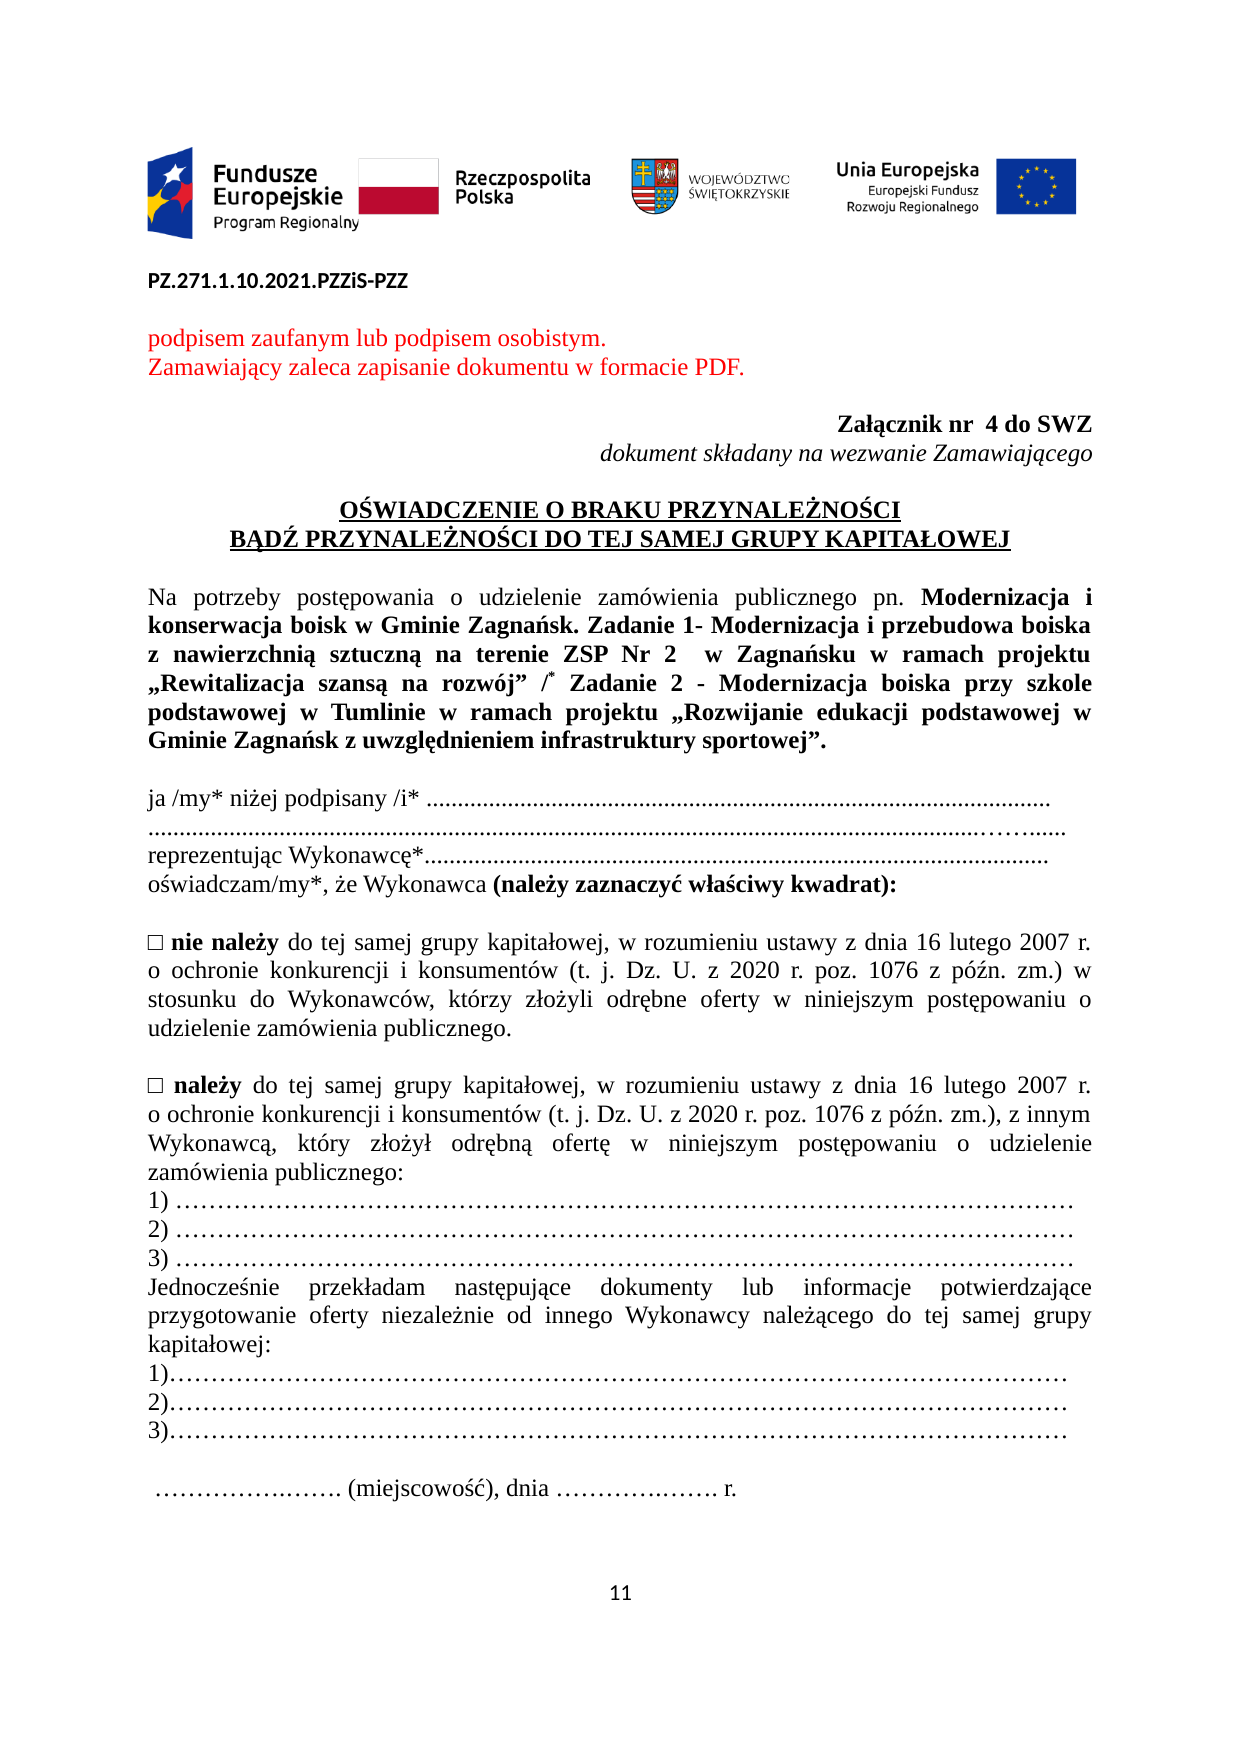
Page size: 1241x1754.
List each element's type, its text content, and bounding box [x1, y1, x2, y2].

text …………….……. (miejscowość), dnia ………….……. r. [148, 1473, 1093, 1502]
text BĄDŹ PRZYNALEŻNOŚCI DO TEJ SAMEJ GRUPY KAPITAŁOWEJ [148, 524, 1093, 553]
text 1) ……………………………………………………………………………………………… [148, 1185, 1093, 1214]
picture [837, 147, 1077, 221]
text Załącznik nr 4 do SWZ [148, 409, 1093, 438]
text □ nie należy do tej samej grupy kapitałowej, w rozumieniu ustawy z dnia 16 lutego 2007 r. o ochronie konkurencji i konsumentów (t. j. Dz. U. z 2020 r. poz. 1076 z późn. zm.) w stosunku do Wykonawców, którzy złożyli odrębne oferty w niniejszym postępowaniu o udzielenie zamówienia publicznego. [148, 927, 1093, 1042]
text reprezentując Wykonawcę*.................................................................................................... [148, 840, 1093, 869]
text dokument składany na wezwanie Zamawiającego [148, 438, 1093, 467]
picture [631, 147, 790, 221]
text Jednocześnie przekładam następujące dokumenty lub informacje potwierdzające przygotowanie oferty niezależnie od innego Wykonawcy należącego do tej samej grupy kapitałowej: [148, 1272, 1093, 1358]
text .....................................................................................................................................……...... [148, 812, 1093, 840]
text OŚWIADCZENIE O BRAKU PRZYNALEŻNOŚCI [148, 495, 1093, 524]
text Zamawiający zaleca zapisanie dokumentu w formacie PDF. [148, 352, 1093, 380]
text 3) ……………………………………………………………………………………………… [148, 1243, 1093, 1272]
text Dokument należy wypełnić i podpisać kwalifikowanym podpisem elektronicznym lub podpisem zaufanym lub podpisem osobistym. [148, 323, 1093, 352]
text 2) ……………………………………………………………………………………………… [148, 1214, 1093, 1243]
text □ należy do tej samej grupy kapitałowej, w rozumieniu ustawy z dnia 16 lutego 2007 r. o ochronie konkurencji i konsumentów (t. j. Dz. U. z 2020 r. poz. 1076 z późn. zm.), z innym Wykonawcą, który złożył odrębną ofertę w niniejszym postępowaniu o udzielenie zamówienia publicznego: [148, 1070, 1093, 1185]
text oświadczam/my*, że Wykonawca (należy zaznaczyć właściwy kwadrat): [148, 869, 1093, 898]
text 1)……………………………………………………………………………………………… [148, 1358, 1093, 1387]
text Na potrzeby postępowania o udzielenie zamówienia publicznego pn. Modernizacja i konserwacja boisk w Gminie Zagnańsk. Zadanie 1- Modernizacja i przebudowa boiska z nawierzchnią sztuczną na terenie ZSP Nr 2 w Zagnańsku w ramach projektu „Rewitalizacja szansą na rozwój” /* Zadanie 2 - Modernizacja boiska przy szkole podstawowej w Tumlinie w ramach projektu „Rozwijanie edukacji podstawowej w Gminie Zagnańsk z uwzględnieniem infrastruktury sportowej”. [148, 582, 1093, 754]
text 3)……………………………………………………………………………………………… [148, 1415, 1093, 1444]
text 2)……………………………………………………………………………………………… [148, 1387, 1093, 1415]
picture [147, 147, 590, 239]
text ja /my* niżej podpisany /i* .................................................................................................... [148, 783, 1093, 812]
